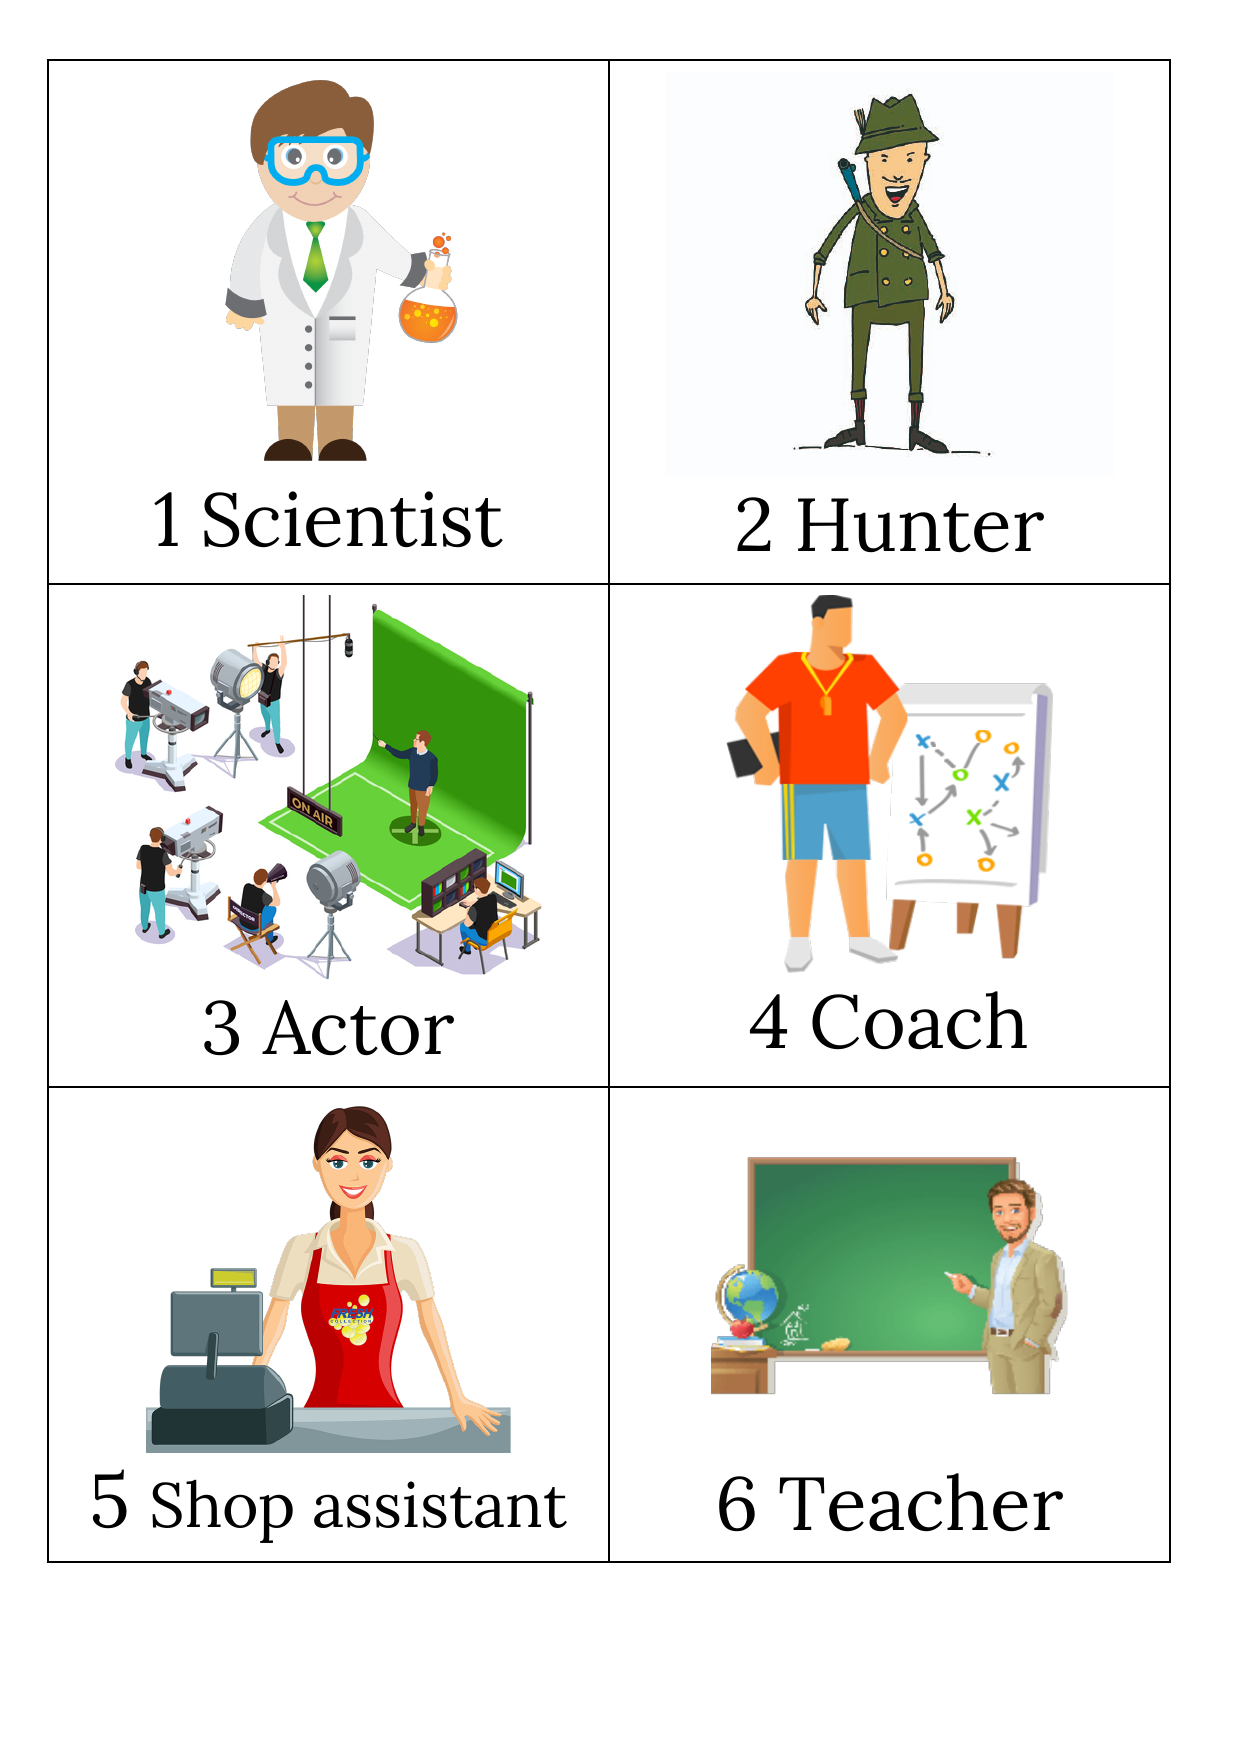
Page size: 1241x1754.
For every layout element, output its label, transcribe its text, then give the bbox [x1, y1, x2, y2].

picture [665, 71, 1114, 477]
picture [128, 71, 529, 471]
table_cell 6 Teacher [610, 1088, 1169, 1561]
table_cell 1 Scientist [49, 61, 608, 583]
table_cell 3 Actor [49, 585, 608, 1086]
picture [146, 1098, 511, 1453]
table_cell 5 Shop assistant [49, 1088, 608, 1561]
table_cell 2 Hunter [610, 61, 1169, 583]
picture [711, 1098, 1068, 1455]
picture [115, 595, 542, 979]
picture [726, 595, 1053, 973]
table_cell 4 Coach [610, 585, 1169, 1086]
